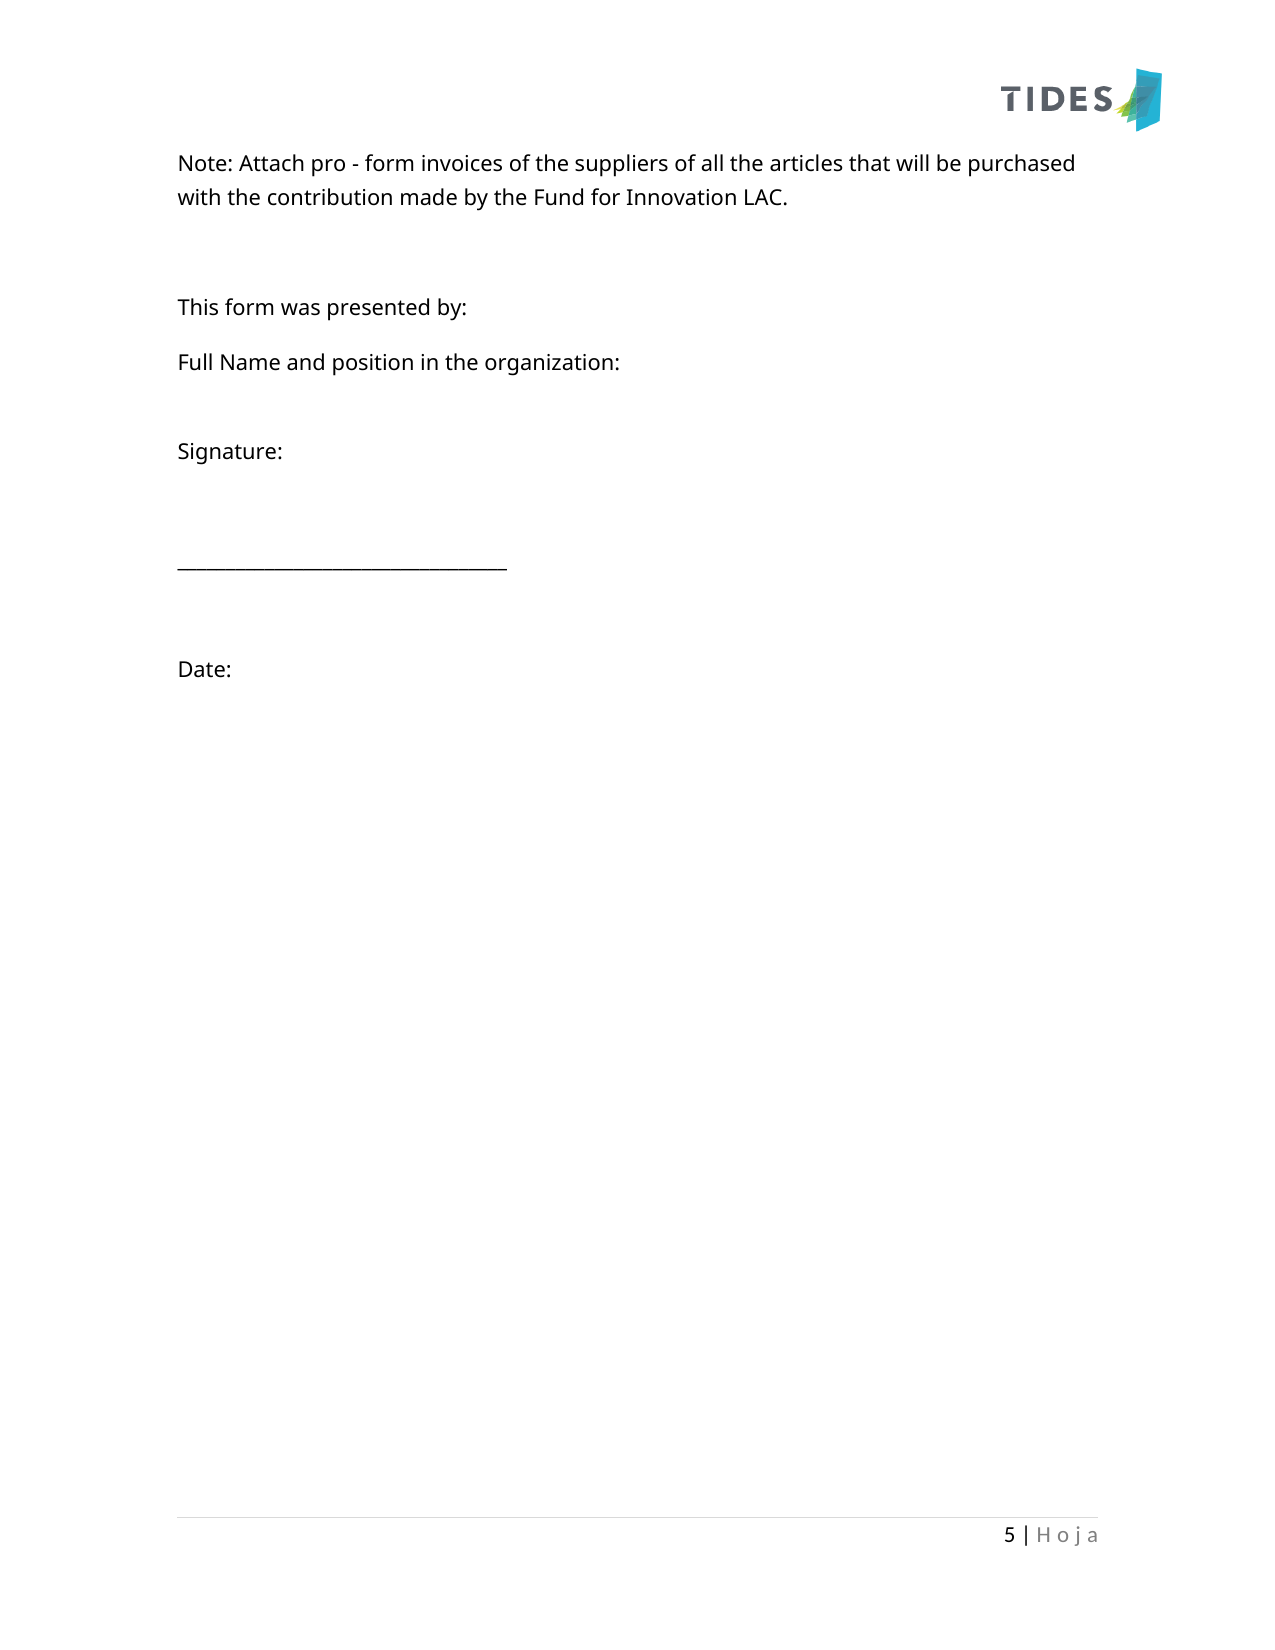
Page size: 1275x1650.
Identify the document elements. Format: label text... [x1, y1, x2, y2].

picture [982, 64, 1185, 141]
text Date: [177, 654, 1098, 684]
text Full Name and position in the organization: [177, 347, 1098, 411]
text __________________________________ [177, 544, 1098, 574]
text Note: Attach pro - form invoices of the suppliers of all the articles that will be purchased with the contribution made by the Fund for Innovation LAC. [177, 148, 1098, 212]
text Signature: [177, 436, 1098, 466]
text This form was presented by: [177, 292, 1098, 322]
